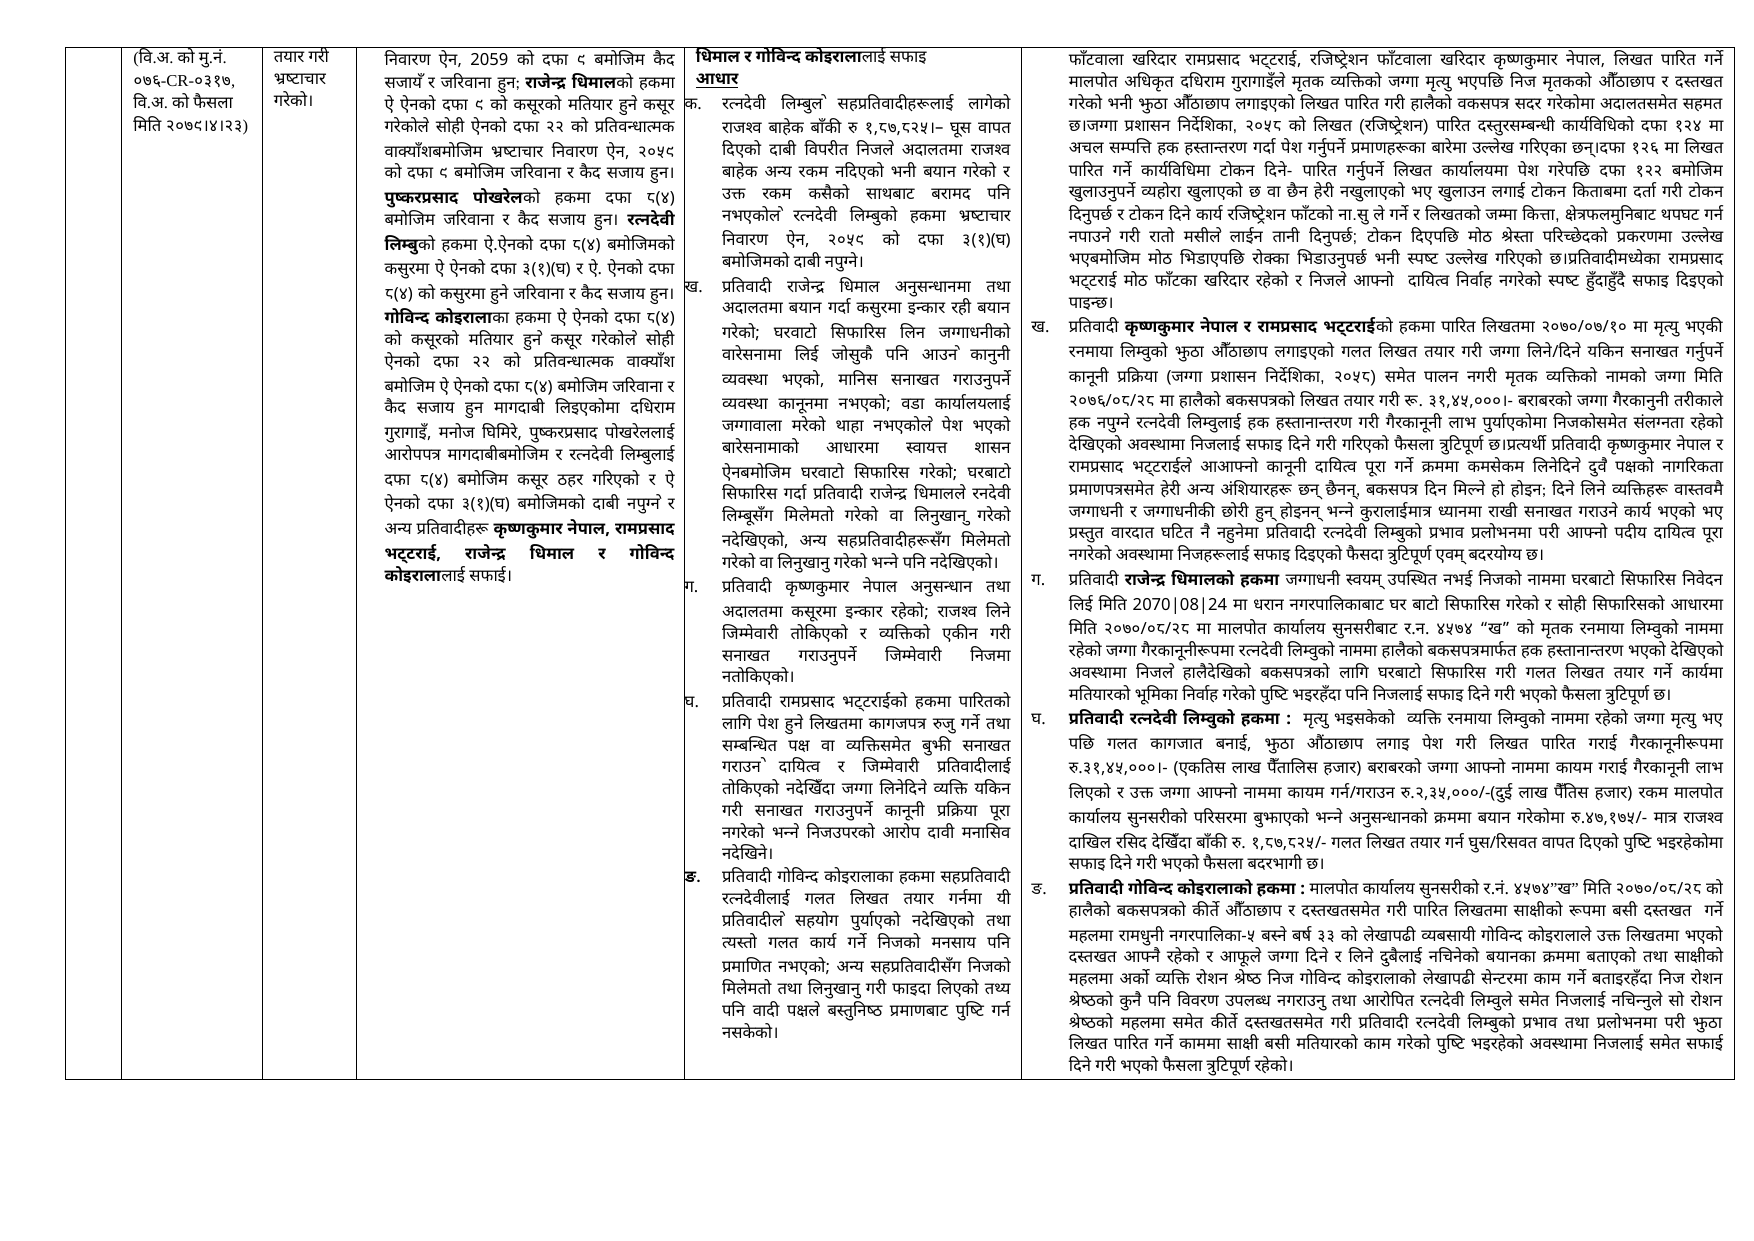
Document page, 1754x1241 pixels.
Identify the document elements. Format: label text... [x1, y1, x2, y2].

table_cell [263, 48, 356, 1078]
table_cell [66, 48, 121, 1078]
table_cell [122, 48, 262, 1078]
